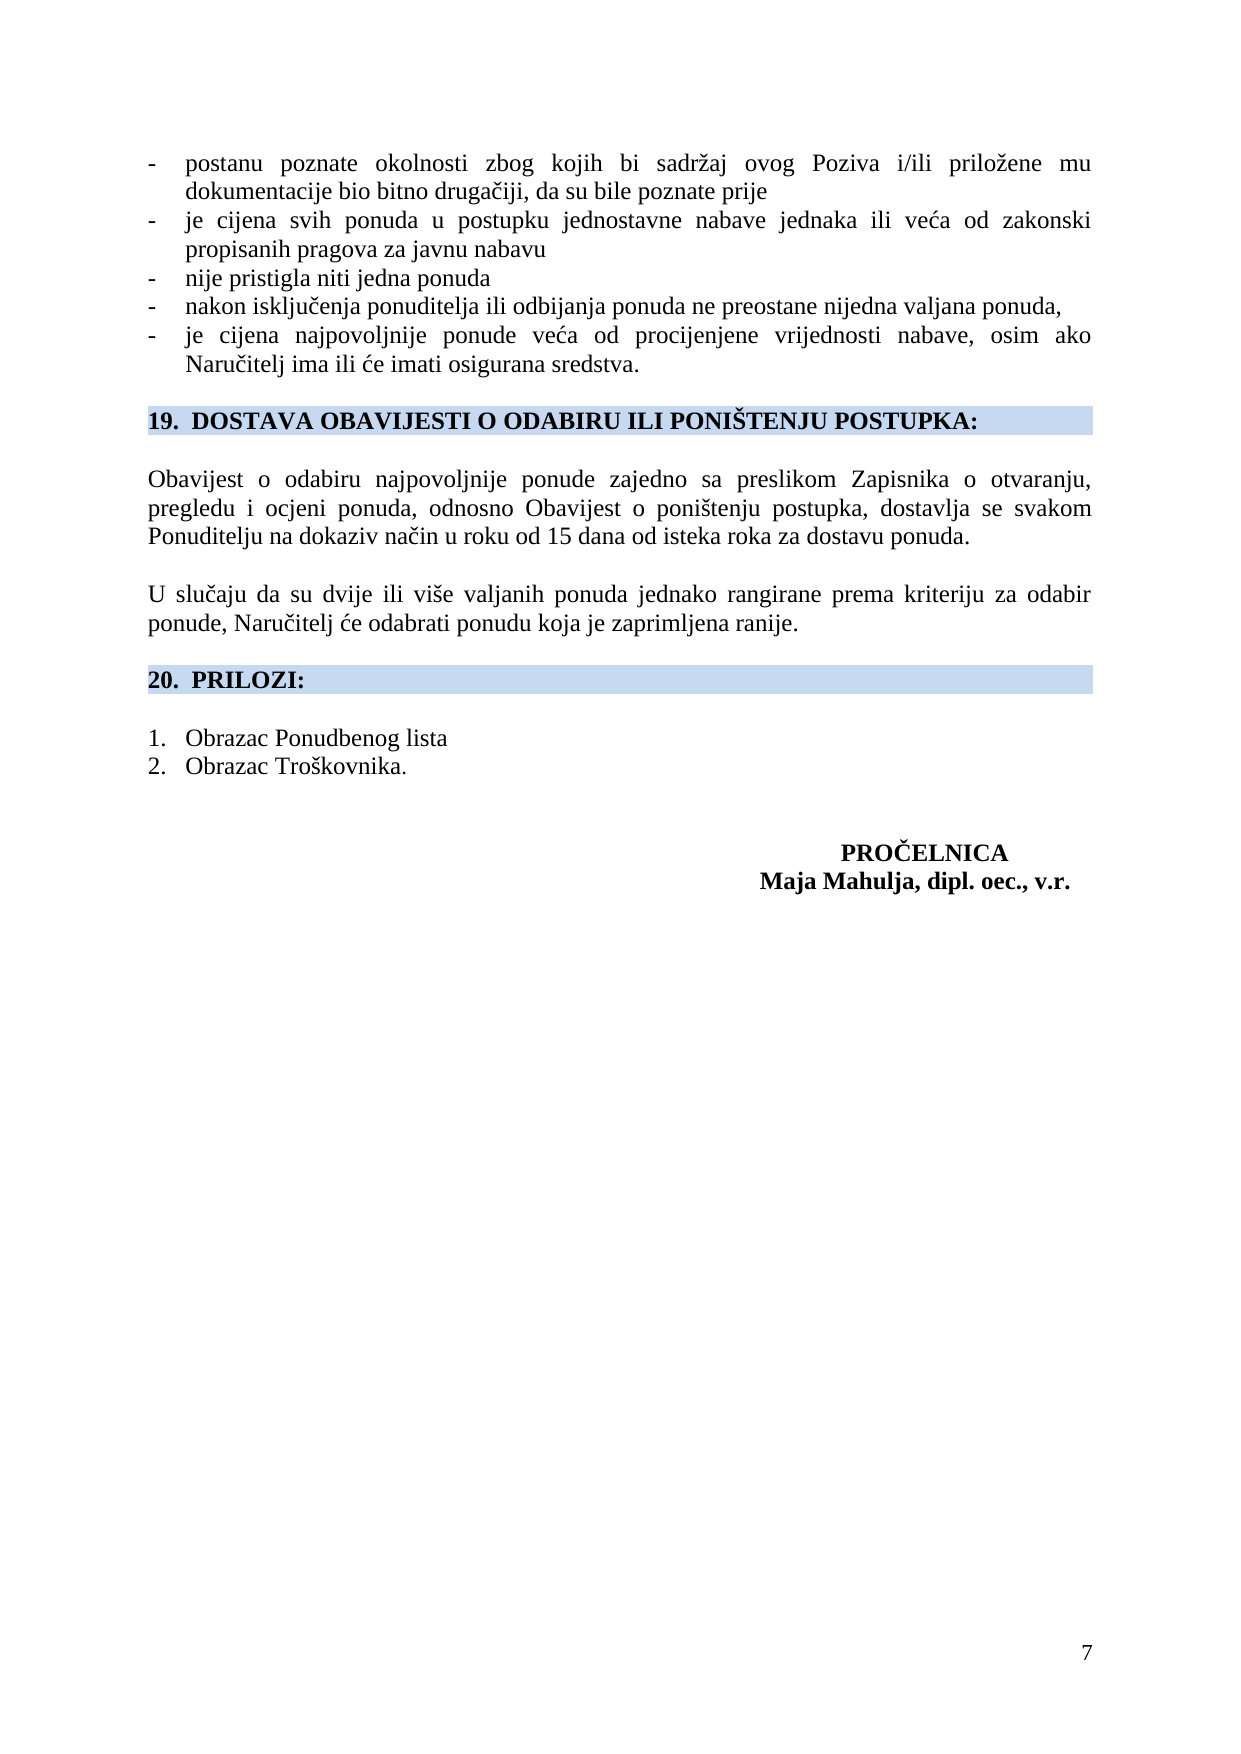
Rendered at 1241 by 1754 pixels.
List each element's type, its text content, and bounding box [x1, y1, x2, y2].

list Obrazac Troškovnika. [148, 751, 1093, 780]
list nakon isključenja ponuditelja ili odbijanja ponuda ne preostane nijedna valjana ponuda, [148, 291, 1093, 320]
list DOSTAVA OBAVIJESTI O ODABIRU ILI PONIŠTENJU POSTUPKA: [148, 406, 1093, 435]
list postanu poznate okolnosti zbog kojih bi sadržaj ovog Poziva i/ili priložene mu dokumentacije bio bitno drugačiji, da su bile poznate prije [148, 148, 1093, 205]
text U slučaju da su dvije ili više valjanih ponuda jednako rangirane prema kriteriju za odabir ponude, Naručitelj će odabrati ponudu koja je zaprimljena ranije. [148, 579, 1093, 636]
text Obavijest o odabiru najpovoljnije ponude zajedno sa preslikom Zapisnika o otvaranju, pregledu i ocjeni ponuda, odnosno Obavijest o poništenju postupka, dostavlja se svakom Ponuditelju na dokaziv način u roku od 15 dana od isteka roka za dostavu ponuda. [148, 464, 1093, 550]
list je cijena svih ponuda u postupku jednostavne nabave jednaka ili veća od zakonski propisanih pragova za javnu nabavu [148, 205, 1093, 263]
text Maja Mahulja, dipl. oec., v.r. [738, 866, 1093, 895]
list je cijena najpovoljnije ponude veća od procijenjene vrijednosti nabave, osim ako Naručitelj ima ili će imati osigurana sredstva. [148, 320, 1093, 378]
list Obrazac Ponudbenog lista [148, 723, 1093, 751]
list PRILOZI: [148, 665, 1093, 694]
text PROČELNICA [738, 838, 1093, 866]
list nije pristigla niti jedna ponuda [148, 263, 1093, 291]
